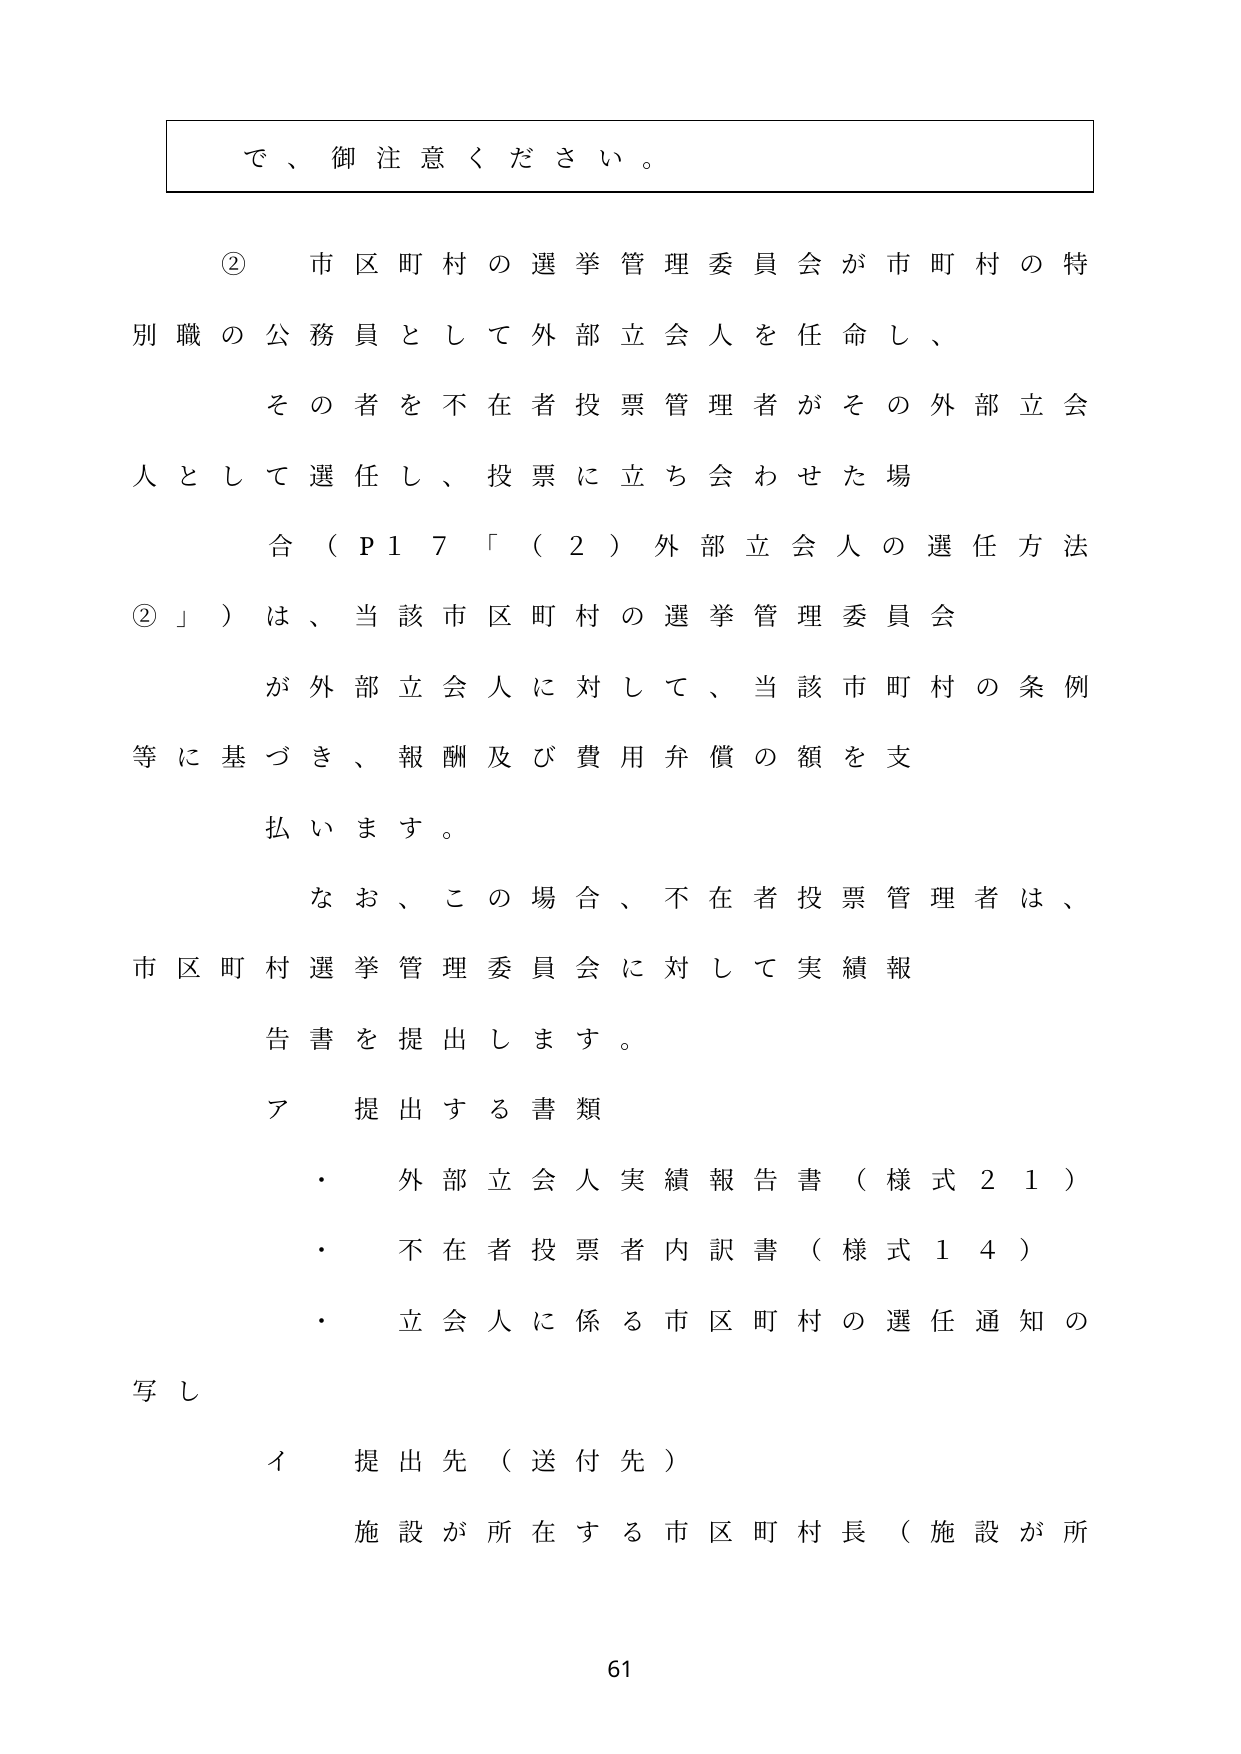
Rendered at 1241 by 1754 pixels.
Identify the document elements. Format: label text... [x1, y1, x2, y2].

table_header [167, 121, 1093, 191]
text ・ 立会人に係る市区町村の選任通知の写し [132, 1284, 1108, 1425]
text が外部立会人に対して、当該市町村の条例等に基づき、報酬及び費用弁償の額を支 [132, 650, 1108, 791]
text 告書を提出します。 [132, 1002, 1108, 1073]
text その者を不在者投票管理者がその外部立会人として選任し、投票に立ち会わせた場 [132, 368, 1108, 509]
text ② 市区町村の選挙管理委員会が市町村の特別職の公務員として外部立会人を任命し、 [132, 228, 1108, 368]
text ア 提出する書類 [132, 1073, 1108, 1143]
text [132, 1495, 1108, 1566]
text 合（P１７「（２）外部立会人の選任方法②」）は、当該市区町村の選挙管理委員会 [132, 509, 1108, 650]
text なお、この場合、不在者投票管理者は、市区町村選挙管理委員会に対して実績報 [132, 861, 1108, 1002]
text ・ 不在者投票者内訳書（様式１４） [132, 1213, 1108, 1284]
text イ 提出先（送付先） [132, 1425, 1108, 1495]
text 払います。 [132, 791, 1108, 861]
text ・ 外部立会人実績報告書（様式２１） [132, 1143, 1108, 1213]
